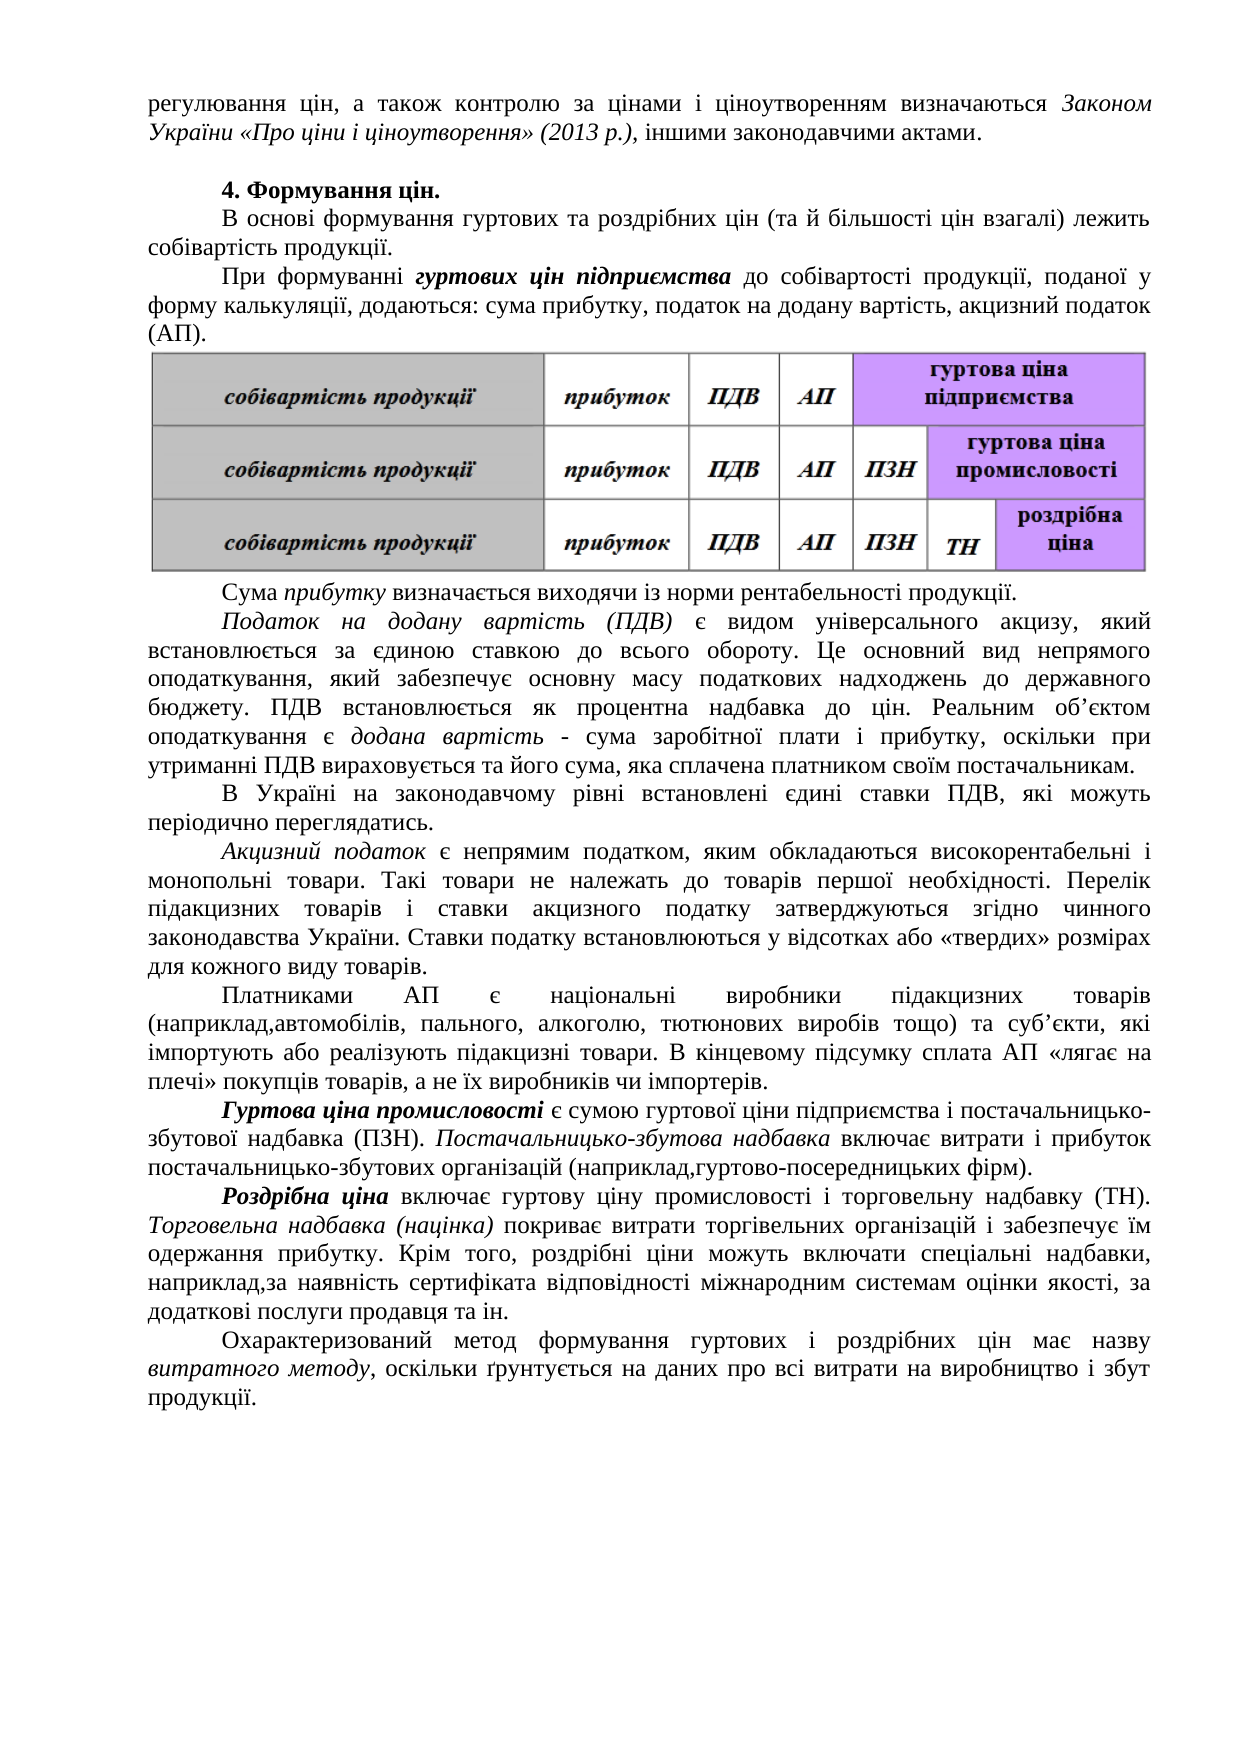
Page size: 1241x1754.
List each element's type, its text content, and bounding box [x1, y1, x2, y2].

text Акцизний податок є непрямим податком, яким обкладаються високорентабельні і монопольні товари. Такі товари не належать до товарів першої необхідності. Перелік підакцизних товарів і ставки акцизного податку затверджуються згідно чинного законодавства України. Ставки податку встановлюються у відсотках або «твердих» розмірах для кожного виду товарів. [148, 836, 1152, 980]
text Сума прибутку визначається виходячи із норми рентабельності продукції. [148, 577, 1152, 606]
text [148, 88, 1152, 146]
text Роздрібна ціна включає гуртову ціну промисловості і торговельну надбавку (ТН). Торговельна надбавка (націнка) покриває витрати торгівельних організацій і забезпечує їм одержання прибутку. Крім того, роздрібні ціни можуть включати спеціальні надбавки, наприклад,за наявність сертифіката відповідності міжнародним системам оцінки якості, за додаткові послуги продавця та ін. [148, 1181, 1152, 1325]
text 4. Формування цін. [148, 175, 1152, 203]
text Податок на додану вартість (ПДВ) є видом універсального акцизу, який встановлюється за єдиною ставкою до всього обороту. Це основний вид непрямого оподаткування, який забезпечує основну масу податкових надходжень до державного бюджету. ПДВ встановлюється як процентна надбавка до цін. Реальним об’єктом оподаткування є додана вартість - сума заробітної плати і прибутку, оскільки при утриманні ПДВ вираховується та його сума, яка сплачена платником своїм постачальникам. [148, 606, 1152, 778]
text Платниками АП є національні виробники підакцизних товарів (наприклад,автомобілів, пального, алкоголю, тютюнових виробів тощо) та суб’єкти, які імпортують або реалізують підакцизні товари. В кінцевому підсумку сплата АП «лягає на плечі» покупців товарів, а не їх виробників чи імпортерів. [148, 980, 1152, 1095]
text При формуванні гуртових цін підприємства до собівартості продукції, поданої у форму калькуляції, додаються: сума прибутку, податок на додану вартість, акцизний податок (АП). [148, 261, 1152, 347]
text Охарактеризований метод формування гуртових і роздрібних цін має назву витратного методу, оскільки ґрунтується на даних про всі витрати на виробництво і збут продукції. [148, 1325, 1152, 1411]
text В основі формування гуртових та роздрібних цін (та й більшості цін взагалі) лежить собівартість продукції. [148, 203, 1152, 261]
text Гуртова ціна промисловості є сумою гуртової ціни підприємства і постачальницько-збутової надбавка (ПЗН). Постачальницько-збутова надбавка включає витрати і прибуток постачальницько-збутових організацій (наприклад,гуртово-посередницьких фірм). [148, 1095, 1152, 1181]
picture [147, 347, 1151, 578]
text В Україні на законодавчому рівні встановлені єдині ставки ПДВ, які можуть періодично переглядатись. [148, 778, 1152, 836]
